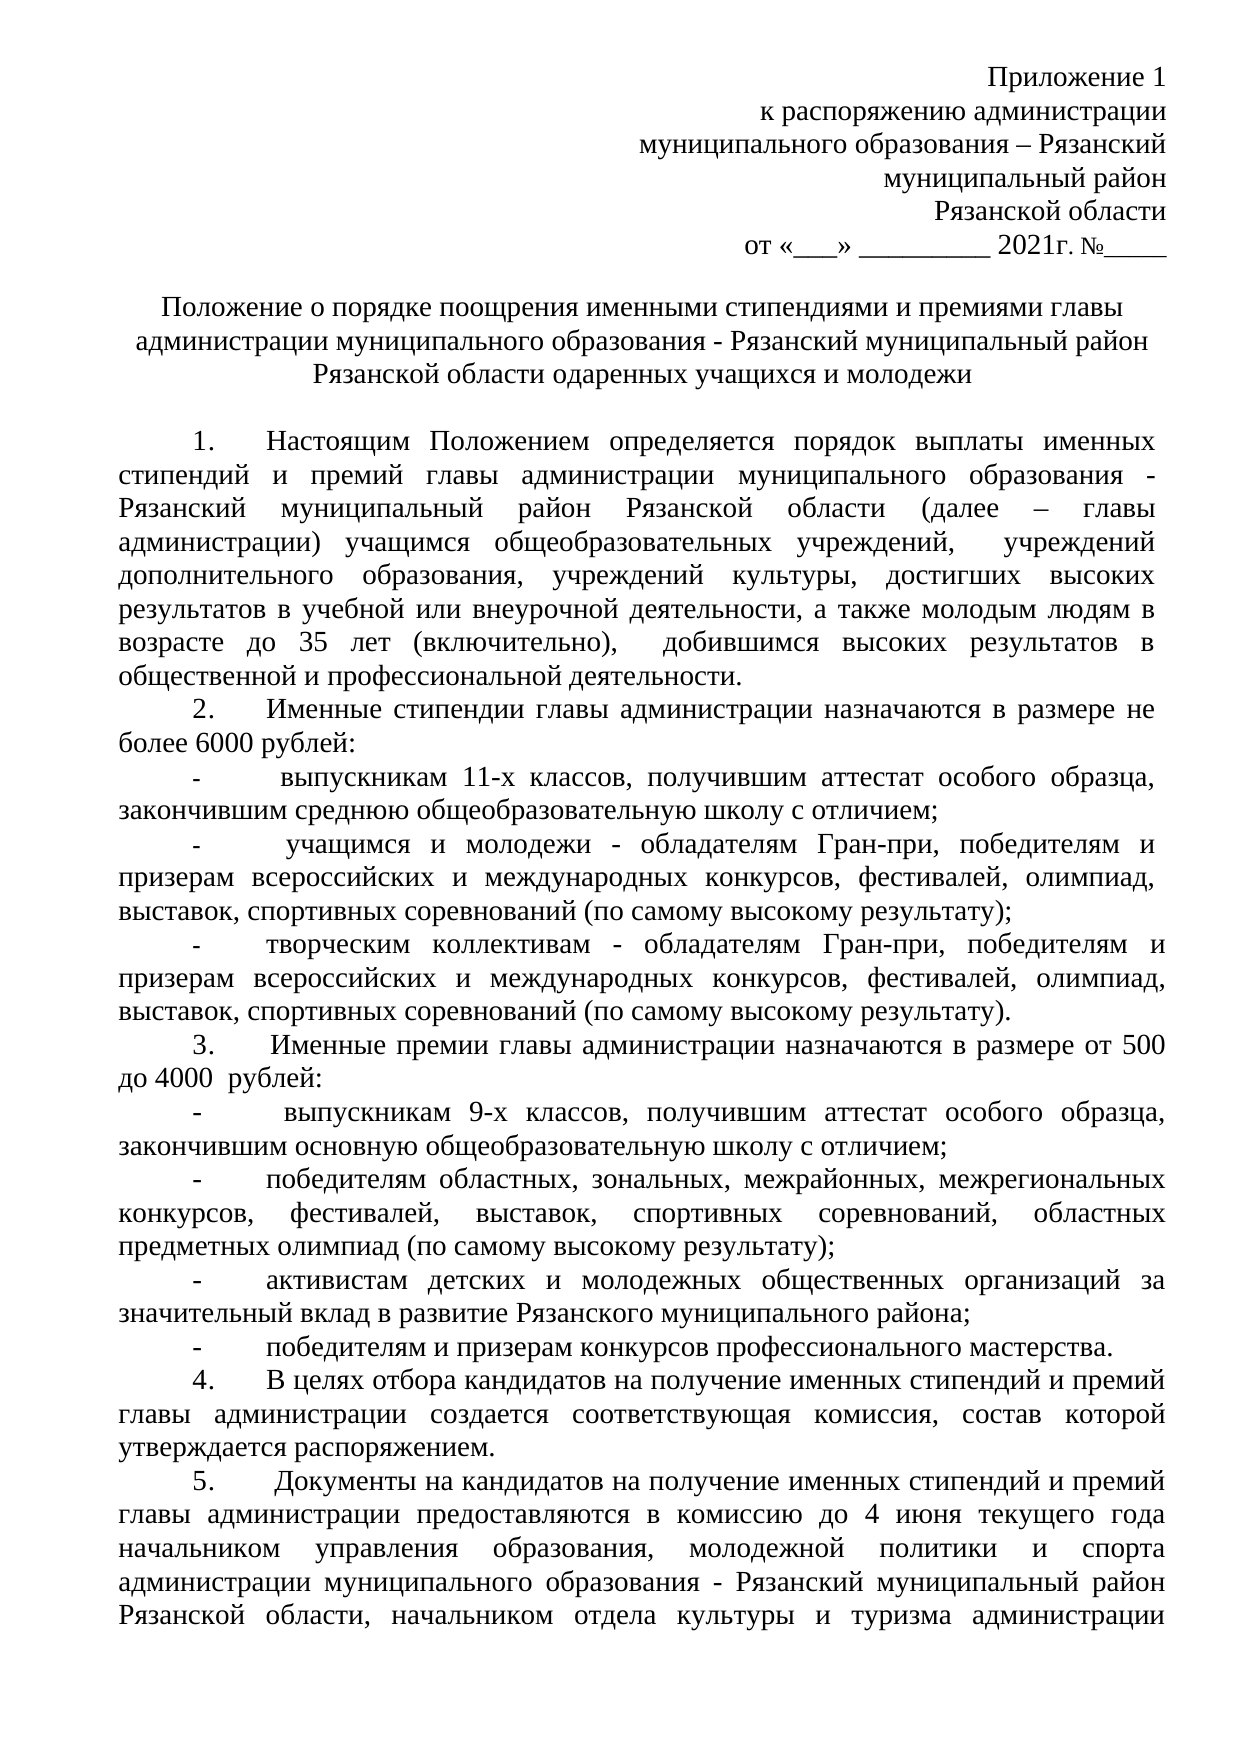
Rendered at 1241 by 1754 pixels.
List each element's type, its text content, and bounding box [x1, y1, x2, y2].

text муниципальный район [118, 160, 1166, 193]
list Именные стипендии главы администрации назначаются в размере не более 6000 рублей: [118, 692, 1156, 759]
list учащимся и молодежи - обладателям Гран-при, победителям и призерам всероссийских и международных конкурсов, фестивалей, олимпиад, выставок, спортивных соревнований (по самому высокому результату); [118, 826, 1156, 926]
list творческим коллективам - обладателям Гран-при, победителям и призерам всероссийских и международных конкурсов, фестивалей, олимпиад, выставок, спортивных соревнований (по самому высокому результату). [118, 926, 1166, 1027]
text Приложение 1 [118, 59, 1166, 93]
list Именные премии главы администрации назначаются в размере от 500 до 4000 рублей: [118, 1027, 1166, 1094]
list В целях отбора кандидатов на получение именных стипендий и премий главы администрации создается соответствующая комиссия, состав которой утверждается распоряжением. [118, 1362, 1166, 1463]
list победителям и призерам конкурсов профессионального мастерства. [118, 1329, 1166, 1362]
text к распоряжению администрации [118, 93, 1166, 126]
list выпускникам 9-х классов, получившим аттестат особого образца, закончившим основную общеобразовательную школу с отличием; [118, 1094, 1166, 1161]
list Настоящим Положением определяется порядок выплаты именных стипендий и премий главы администрации муниципального образования - Рязанский муниципальный район Рязанской области (далее – главы администрации) учащимся общеобразовательных учреждений, учреждений дополнительного образования, учреждений культуры, достигших высоких результатов в учебной или внеурочной деятельности, а также молодым людям в возрасте до 35 лет (включительно), добившимся высоких результатов в общественной и профессиональной деятельности. [118, 423, 1156, 692]
text Положение о порядке поощрения именными стипендиями и премиями главы администрации муниципального образования - Рязанский муниципальный район Рязанской области одаренных учащихся и молодежи [118, 289, 1166, 390]
list победителям областных, зональных, межрайонных, межрегиональных конкурсов, фестивалей, выставок, спортивных соревнований, областных предметных олимпиад (по самому высокому результату); [118, 1161, 1166, 1262]
list выпускникам 11-х классов, получившим аттестат особого образца, закончившим среднюю общеобразовательную школу с отличием; [118, 759, 1156, 826]
text Рязанской области [118, 193, 1166, 227]
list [118, 1463, 1166, 1631]
list активистам детских и молодежных общественных организаций за значительный вклад в развитие Рязанского муниципального района; [118, 1262, 1166, 1329]
text муниципального образования – Рязанский [118, 126, 1166, 160]
text от «___» _________ 2021г. №_____ [118, 227, 1166, 260]
